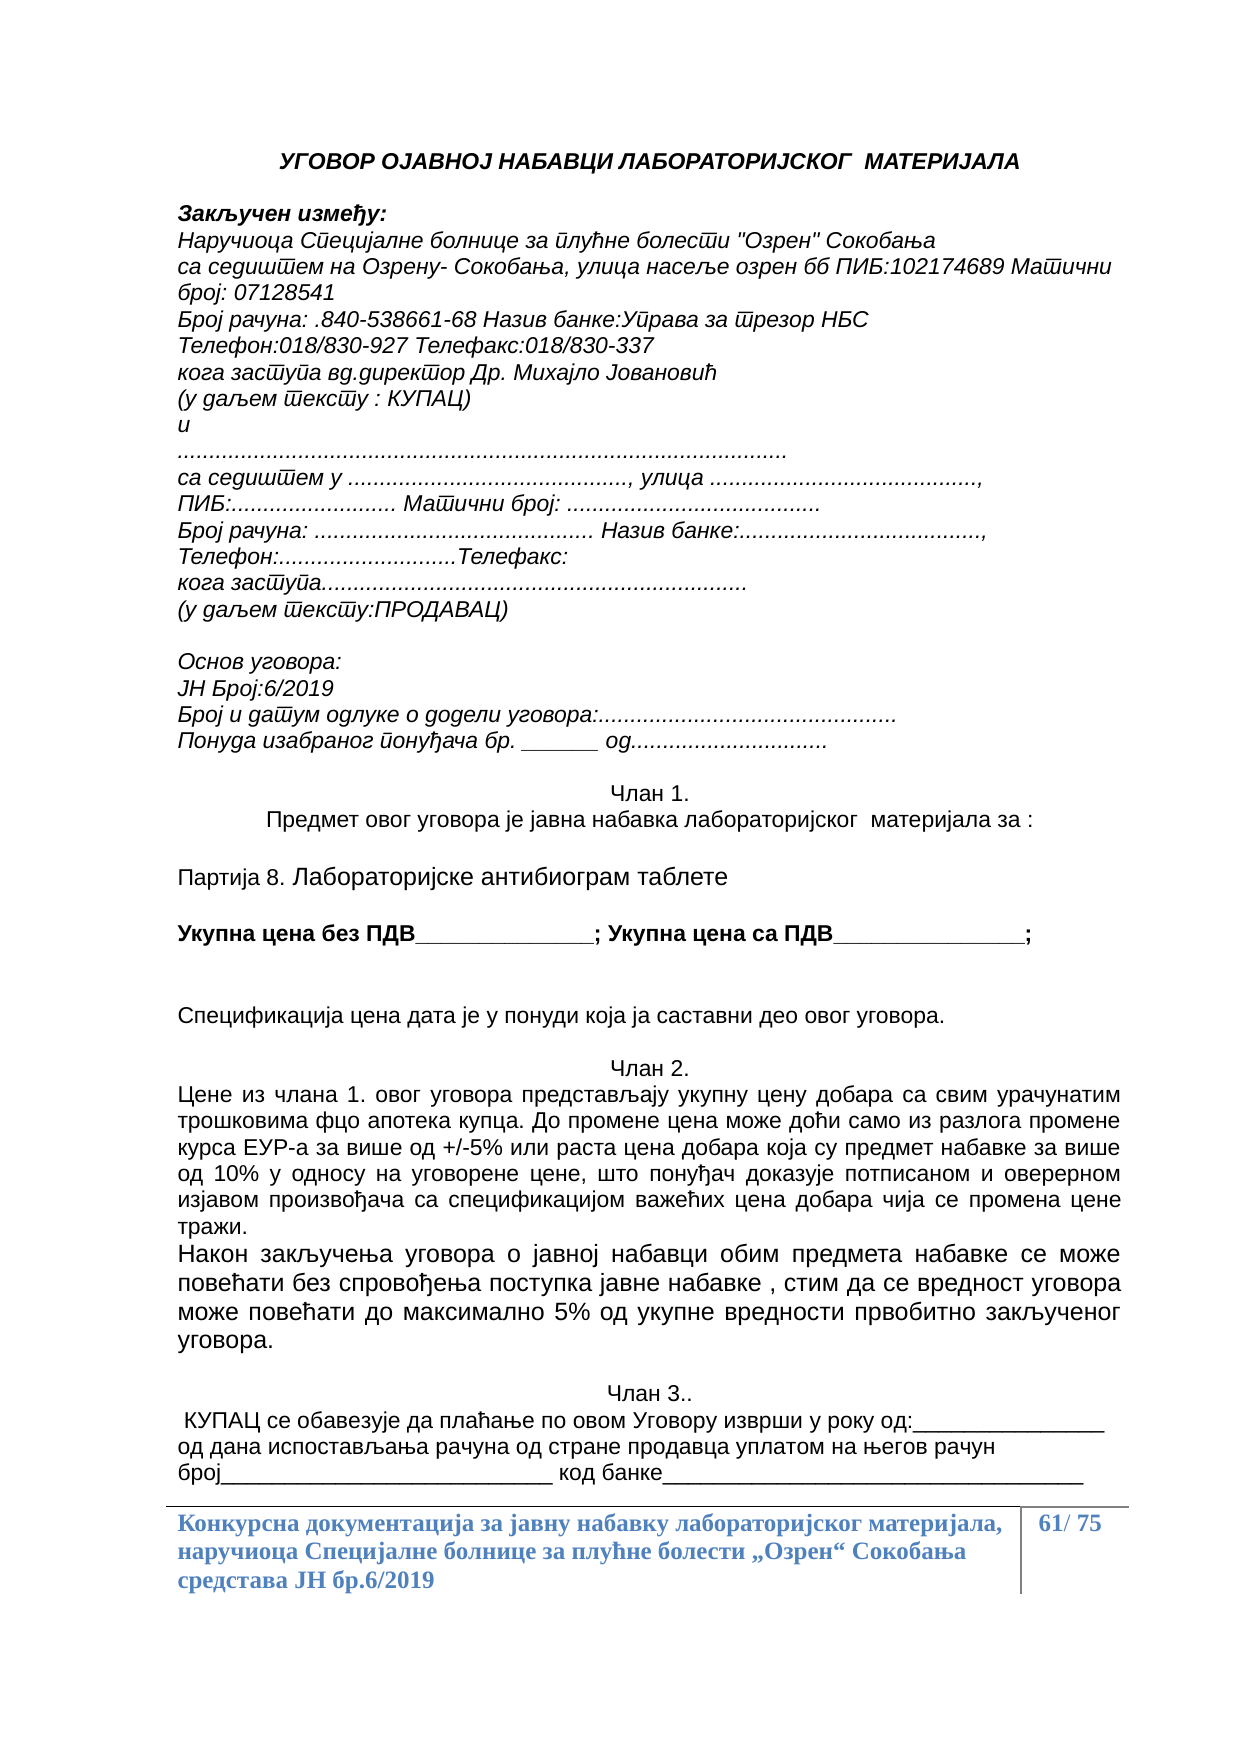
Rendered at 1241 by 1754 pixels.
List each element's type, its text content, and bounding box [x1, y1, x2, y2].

text Наручиоца Специјалне болнице за плућне болести "Озрен" Сокобања [177, 227, 1122, 253]
text ЈН Број:6/2019 [177, 675, 1122, 701]
text Цене из члана 1. овог уговора представљају укупну цену добара са свим урачунатим трошковима фцо апотека купца. До промене цена може доћи само из разлога промене курса ЕУР-а за више од +/-5% или раста цена добара која су предмет набавке за више од 10% у односу на уговорене цене, што понуђач доказује потписаном и оверерном изјавом произвођача са спецификацијом важећих цена добара чија се промена цене тражи. [177, 1081, 1122, 1239]
text Предмет овог уговора је јавна набавка лабораторијског материјала за : [177, 806, 1122, 833]
text Понуда изабраног понуђача бр. ______ од............................... [177, 727, 1122, 754]
text Основ уговора: [177, 648, 1122, 675]
text УГОВОР ОЈАВНОЈ НАБАВЦИ ЛАБОРАТОРИЈСКОГ МАТЕРИЈАЛА [177, 148, 1122, 174]
text и [177, 411, 1122, 437]
text кога заступа вд.директор Др. Михајло Јовановић [177, 358, 1122, 385]
text Телефон:018/830-927 Телефакс:018/830-337 [177, 332, 1122, 358]
text (у даљем тексту : КУПАЦ) [177, 385, 1122, 411]
text Закључен између: [177, 200, 1122, 227]
text Члан 2. [177, 1054, 1122, 1081]
text Члан 1. [177, 780, 1122, 806]
text КУПАЦ се обавезује да плаћање по овом Уговору изврши у року од:_______________ [177, 1407, 1122, 1433]
text са седиштем у ............................................, улица .........................................., ПИБ:.......................... Матични број: ........................................ [177, 464, 1122, 517]
text ................................................................................................ [177, 437, 1122, 464]
text са седиштем на Озрену- Сокобања, улица насеље озрен бб ПИБ:102174689 Матични број: 07128541 [177, 253, 1122, 306]
text Након закључења уговора о јавној набавци обим предмета набавке се може повећати без спровођења поступка јавне набавке , стим да се вредност уговора може повећати до максимално 5% од укупне вредности првобитно закљученог уговора. [177, 1239, 1122, 1354]
text (у даљем тексту:ПРОДАВАЦ) [177, 596, 1122, 622]
text Телефон:............................Телефакс: [177, 543, 1122, 569]
text Члан 3.. [177, 1380, 1122, 1407]
text Број рачуна: ............................................ Назив банке:......................................, [177, 517, 1122, 543]
text Број рачуна: .840-538661-68 Назив банке:Управа за трезор НБС [177, 306, 1122, 332]
text Партија 8. Лабораторијске антибиограм таблете [177, 862, 1122, 891]
text од дана испостављања рачуна од стране продавца уплатом на његов рачун број__________________________ код банке_________________________________ [177, 1433, 1122, 1486]
text Број и датум одлуке о додели уговора:............................................... [177, 701, 1122, 727]
text кога заступа................................................................... [177, 569, 1122, 596]
text Укупна цена без ПДВ______________; Укупна цена са ПДВ_______________; [177, 920, 1122, 946]
text Спецификација цена дата је у понуди која ја саставни део овог уговора. [177, 1002, 1122, 1028]
